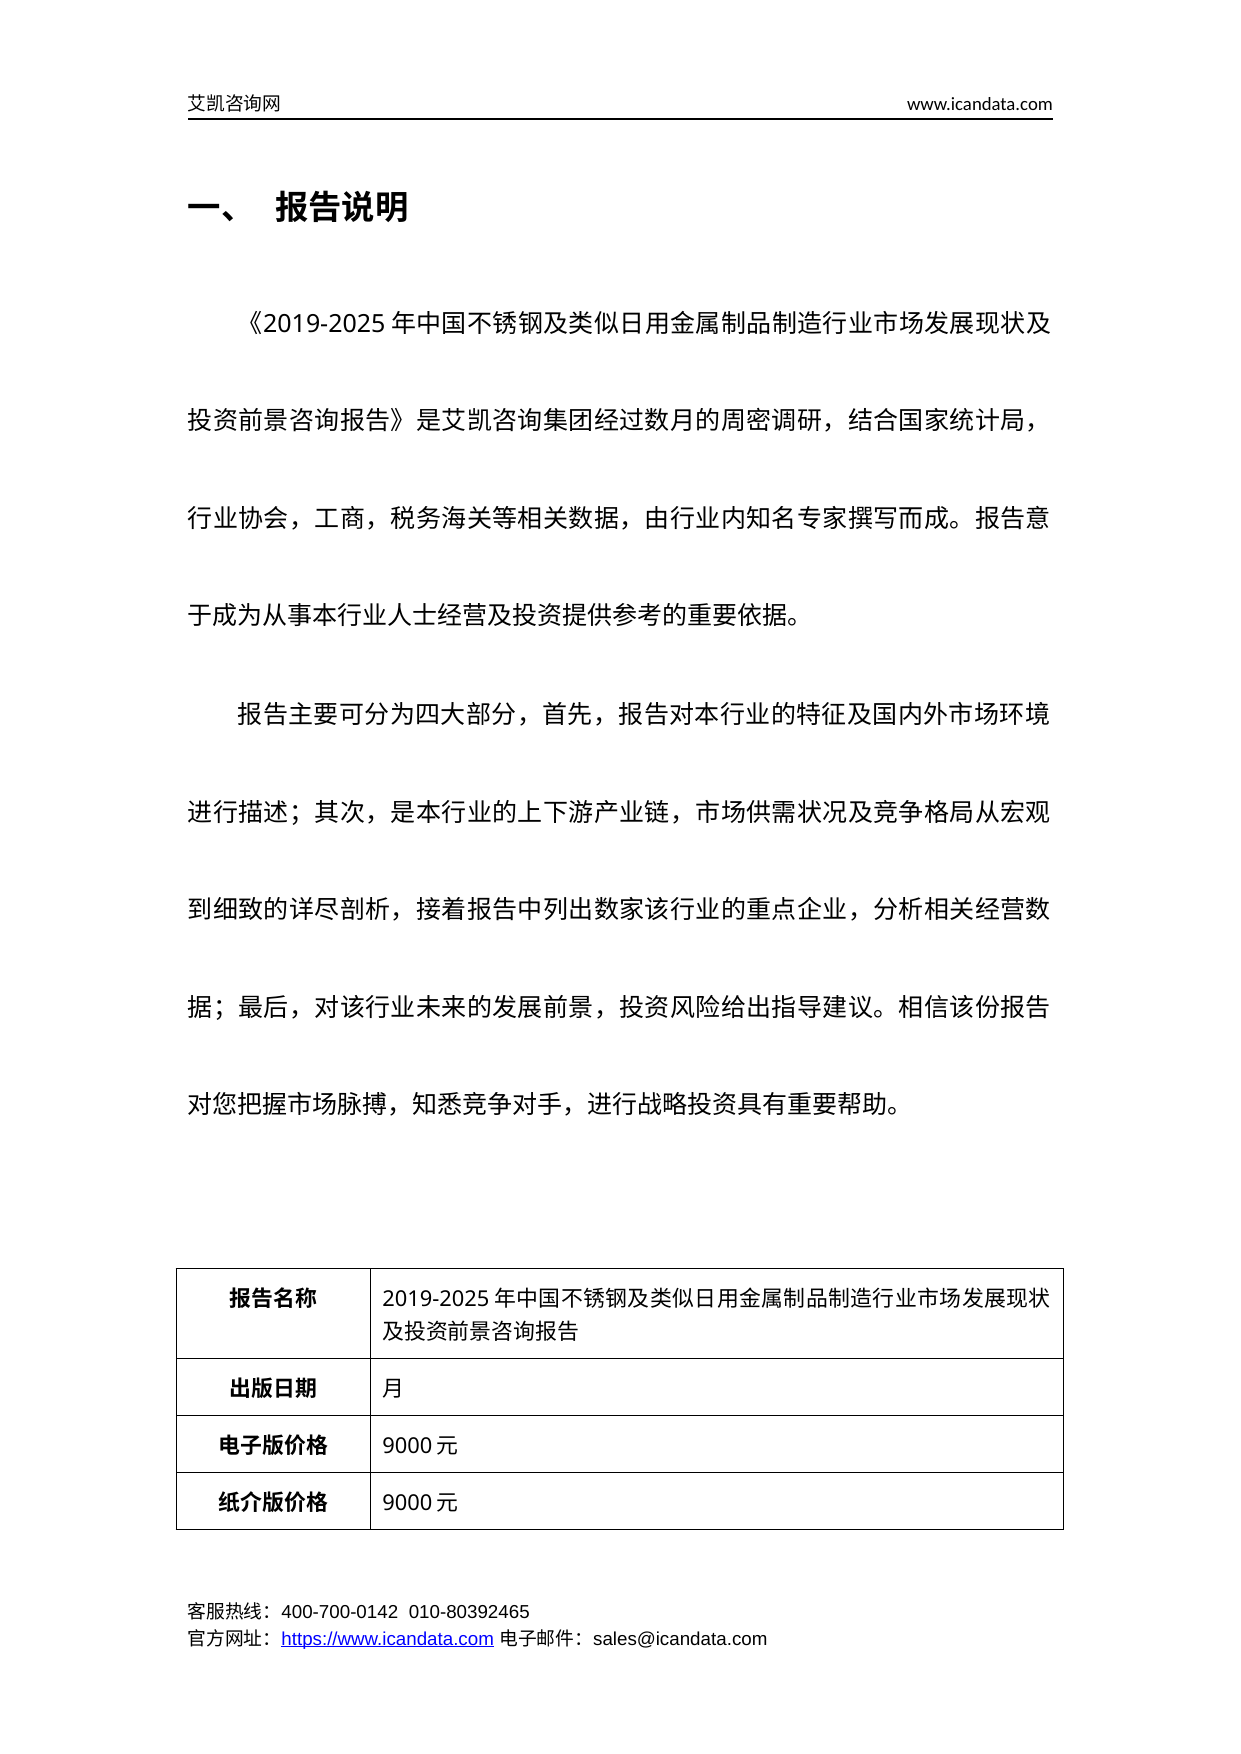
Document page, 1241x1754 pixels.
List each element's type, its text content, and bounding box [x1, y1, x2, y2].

table_cell 月 [371, 1359, 1063, 1415]
text 《2019-2025年中国不锈钢及类似日用金属制品制造行业市场发展现状及投资前景咨询报告》是艾凯咨询集团经过数月的周密调研，结合国家统计局，行业协会，工商，税务海关等相关数据，由行业内知名专家撰写而成。报告意于成为从事本行业人士经营及投资提供参考的重要依据。 [187, 289, 1053, 646]
table_cell 出版日期 [177, 1359, 370, 1415]
table_cell 9000元 [371, 1416, 1063, 1472]
table_cell 电子版价格 [177, 1416, 370, 1472]
text 报告主要可分为四大部分，首先，报告对本行业的特征及国内外市场环境进行描述；其次，是本行业的上下游产业链，市场供需状况及竞争格局从宏观到细致的详尽剖析，接着报告中列出数家该行业的重点企业，分析相关经营数据；最后，对该行业未来的发展前景，投资风险给出指导建议。相信该份报告对您把握市场脉搏，知悉竞争对手，进行战略投资具有重要帮助。 [187, 681, 1053, 1136]
subtitle 报告说明 [187, 172, 1053, 237]
table_header 报告名称 [177, 1269, 370, 1358]
table_cell 9000元 [371, 1473, 1063, 1529]
table_cell 纸介版价格 [177, 1473, 370, 1529]
table_header 2019-2025年中国不锈钢及类似日用金属制品制造行业市场发展现状及投资前景咨询报告 [371, 1269, 1063, 1358]
